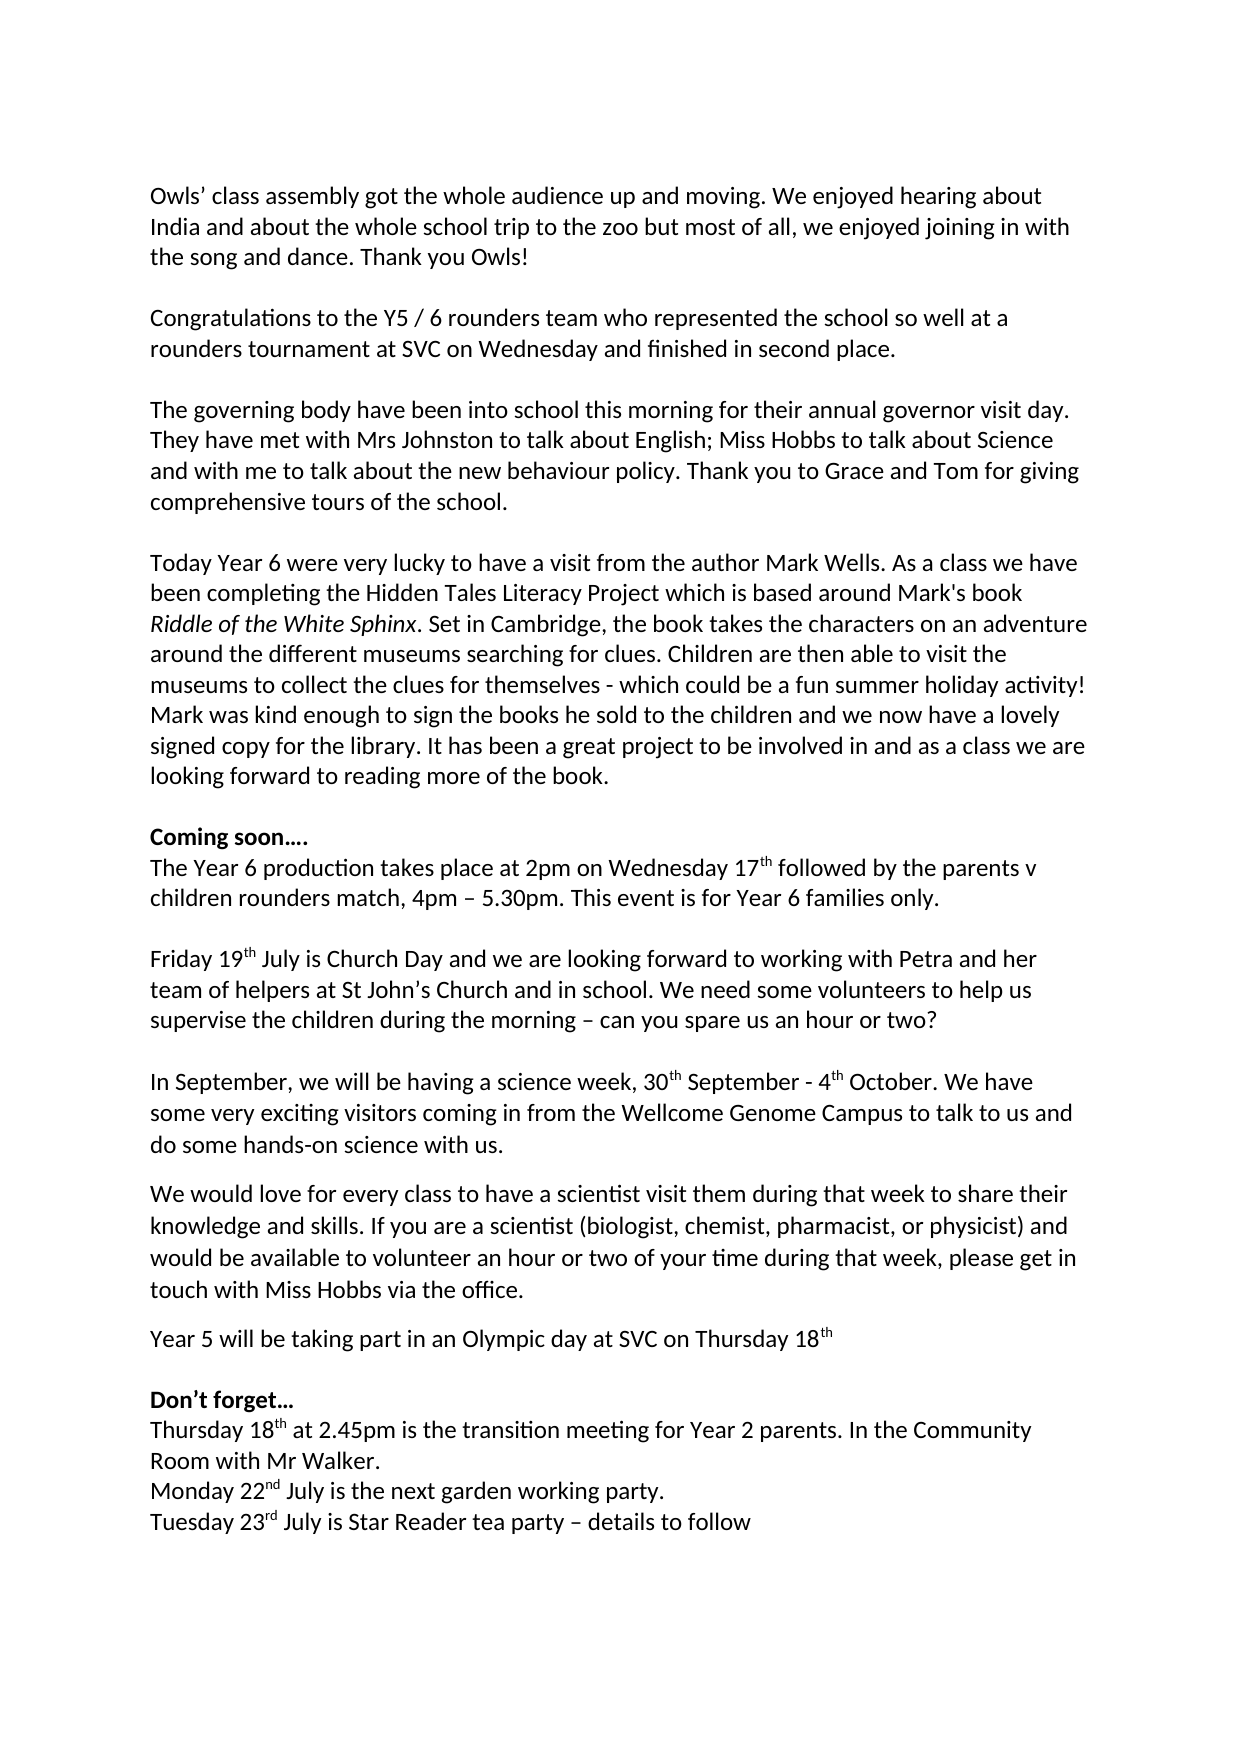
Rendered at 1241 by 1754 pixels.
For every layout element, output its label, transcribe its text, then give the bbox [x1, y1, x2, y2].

text Today Year 6 were very lucky to have a visit from the author Mark Wells. As a class we have been completing the Hidden Tales Literacy Project which is based around Mark's book Riddle of the White Sphinx. Set in Cambridge, the book takes the characters on an adventure around the different museums searching for clues. Children are then able to visit the museums to collect the clues for themselves - which could be a fun summer holiday activity! Mark was kind enough to sign the books he sold to the children and we now have a lovely signed copy for the library. It has been a great project to be involved in and as a class we are looking forward to reading more of the book. [150, 547, 1090, 791]
text Thursday 18th at 2.45pm is the transition meeting for Year 2 parents. In the Community Room with Mr Walker. [150, 1414, 1090, 1475]
text In September, we will be having a science week, 30th September - 4th October. We have some very exciting visitors coming in from the Wellcome Genome Campus to talk to us and do some hands-on science with us. [150, 1066, 1090, 1160]
text Friday 19th July is Church Day and we are looking forward to working with Petra and her team of helpers at St John’s Church and in school. We need some volunteers to help us supervise the children during the morning – can you spare us an hour or two? [150, 943, 1090, 1035]
text Monday 22nd July is the next garden working party. [150, 1475, 1090, 1506]
text Tuesday 23rd July is Star Reader tea party – details to follow [150, 1506, 1090, 1536]
text Owls’ class assembly got the whole audience up and moving. We enjoyed hearing about India and about the whole school trip to the zoo but most of all, we enjoyed joining in with the song and dance. Thank you Owls! [150, 181, 1090, 272]
text Year 5 will be taking part in an Olympic day at SVC on Thursday 18th [150, 1323, 1090, 1353]
text Congratulations to the Y5 / 6 rounders team who represented the school so well at a rounders tournament at SVC on Wednesday and finished in second place. [150, 303, 1090, 364]
text The Year 6 production takes place at 2pm on Wednesday 17th followed by the parents v children rounders match, 4pm – 5.30pm. This event is for Year 6 families only. [150, 852, 1090, 913]
text Coming soon…. [150, 821, 1090, 852]
text Don’t forget… [150, 1384, 1090, 1414]
text The governing body have been into school this morning for their annual governor visit day. They have met with Mrs Johnston to talk about English; Miss Hobbs to talk about Science and with me to talk about the new behaviour policy. Thank you to Grace and Tom for giving comprehensive tours of the school. [150, 394, 1090, 516]
text We would love for every class to have a scientist visit them during that week to share their knowledge and skills. If you are a scientist (biologist, chemist, pharmacist, or physicist) and would be available to volunteer an hour or two of your time during that week, please get in touch with Miss Hobbs via the office. [150, 1178, 1090, 1305]
